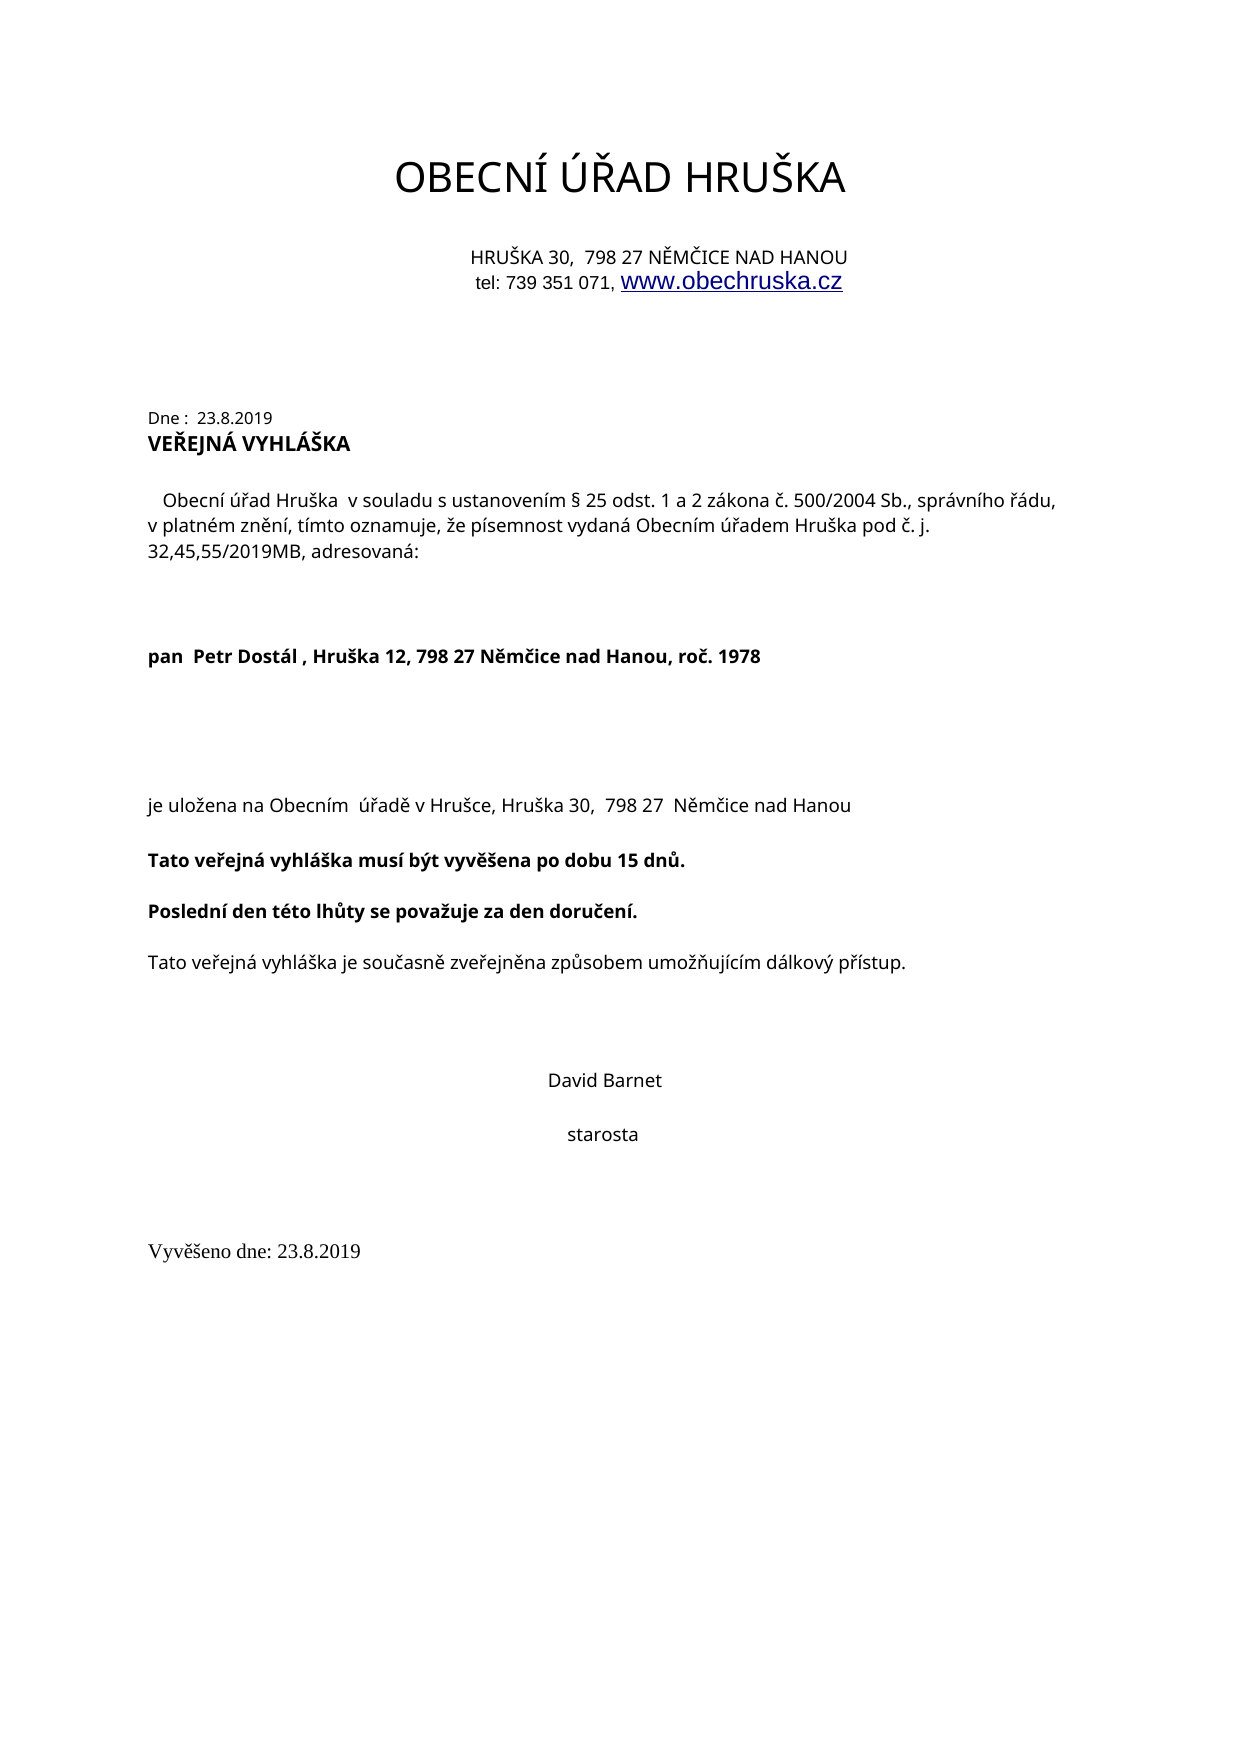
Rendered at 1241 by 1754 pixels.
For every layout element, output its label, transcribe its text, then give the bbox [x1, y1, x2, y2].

text VEŘEJNÁ VYHLÁŠKA [148, 429, 1093, 458]
text OBECNÍ ÚŘAD HRUŠKA [148, 148, 1093, 204]
text je uložena na Obecním úřadě v Hrušce, Hruška 30, 798 27 Němčice nad Hanou [148, 792, 1093, 818]
text David Barnet [148, 1067, 1093, 1092]
text tel: 739 351 071, www.obechruska.cz [148, 269, 1093, 294]
text Obecní úřad Hruška v souladu s ustanovením § 25 odst. 1 a 2 zákona č. 500/2004 Sb., správního řádu, v platném znění, tímto oznamuje, že písemnost vydaná Obecním úřadem Hruška pod č. j. 32,45,55/2019MB, adresovaná: [148, 487, 1093, 563]
text Vyvěšeno dne: 23.8.2019 [148, 1239, 1093, 1263]
text HRUŠKA 30, 798 27 NĚMČICE NAD HANOU [148, 244, 1093, 269]
text Dne : 23.8.2019 [148, 407, 1093, 429]
text starosta [148, 1122, 1093, 1147]
text Tato veřejná vyhláška musí být vyvěšena po dobu 15 dnů. Poslední den této lhůty se považuje za den doručení. Tato veřejná vyhláška je současně zveřejněna způsobem umožňujícím dálkový přístup. [148, 847, 1093, 974]
text pan Petr Dostál , Hruška 12, 798 27 Němčice nad Hanou, roč. 1978 [148, 643, 1093, 669]
